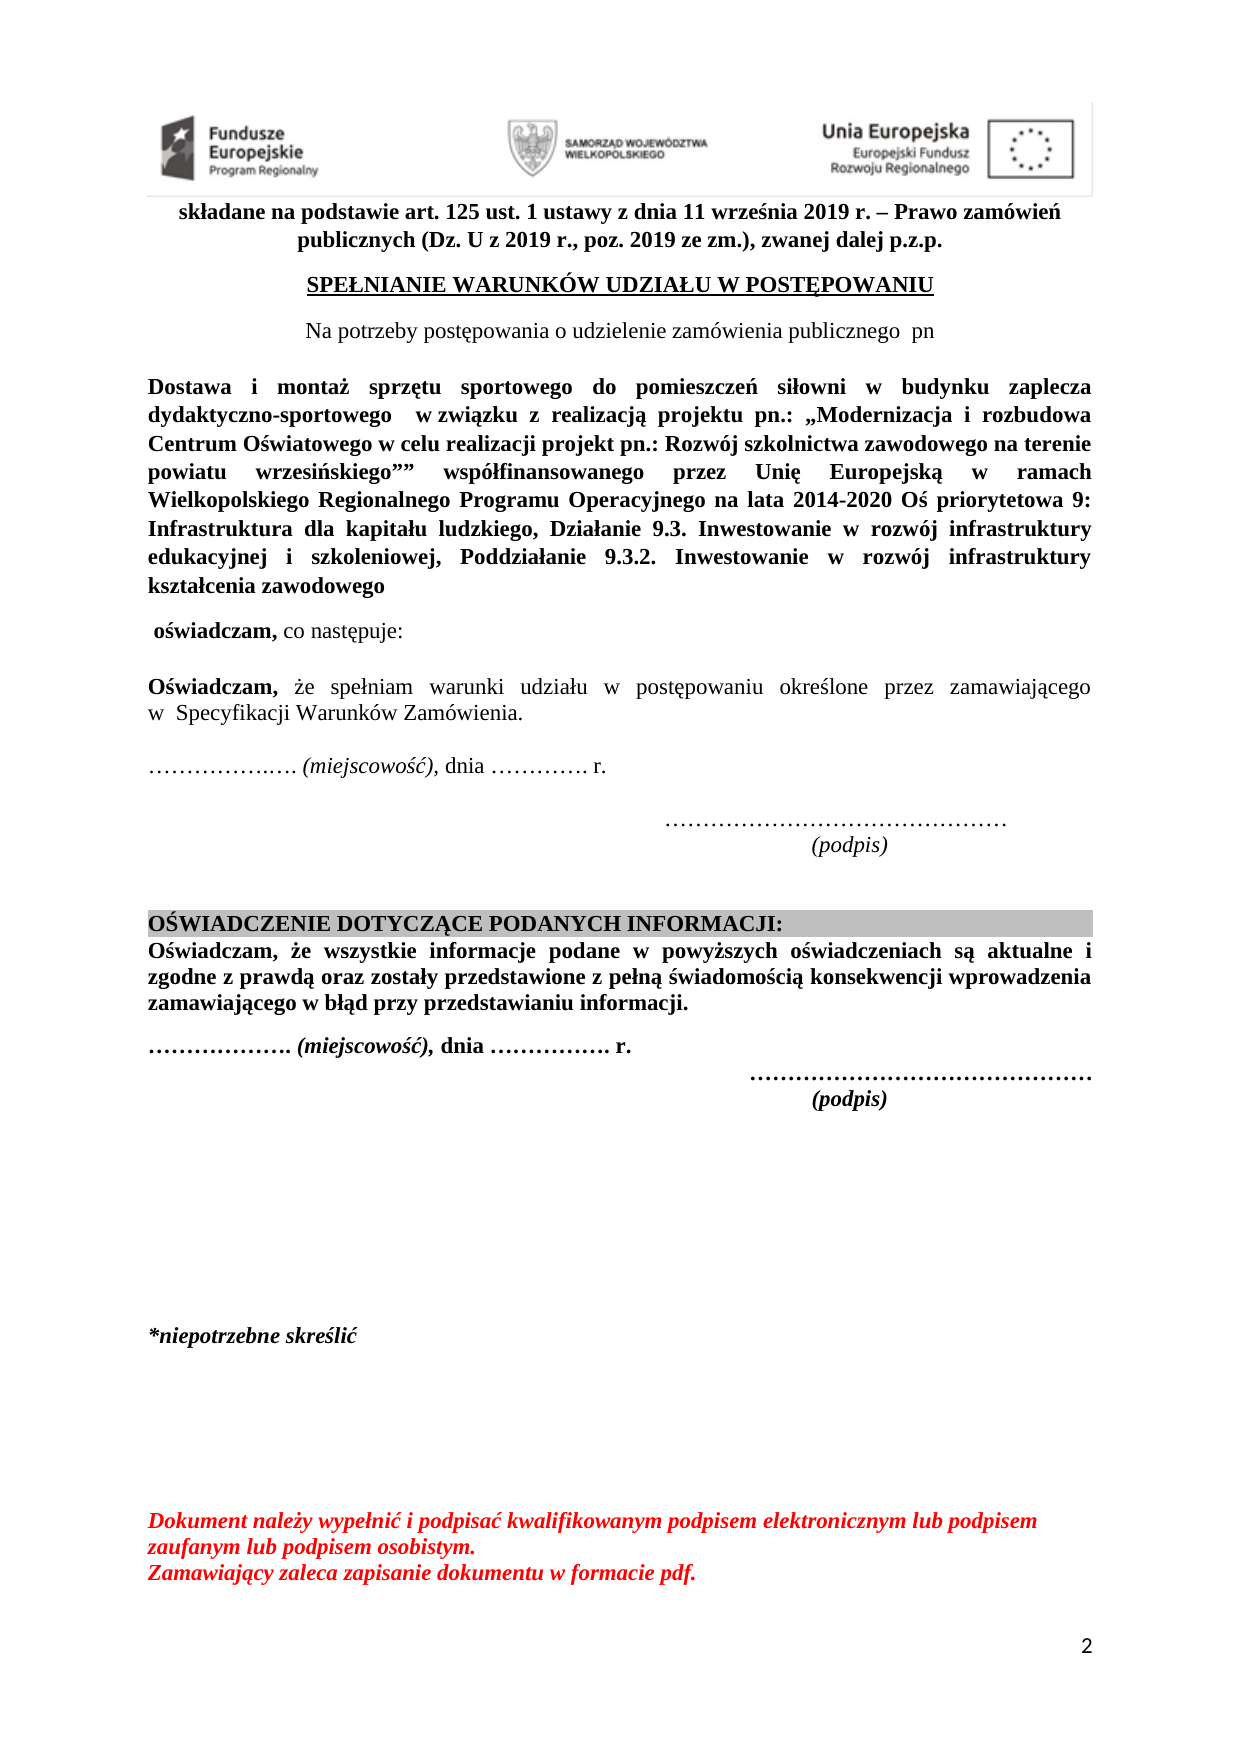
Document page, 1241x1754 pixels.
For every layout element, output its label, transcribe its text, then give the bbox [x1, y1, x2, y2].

picture [147, 102, 1094, 198]
text (podpis) [738, 831, 1093, 858]
text (podpis) [738, 1085, 1093, 1111]
text SPEŁNIANIE WARUNKÓW UDZIAŁU W POSTĘPOWANIU [148, 272, 1093, 298]
text Na potrzeby postępowania o udzielenie zamówienia publicznego pn [148, 317, 1093, 343]
text Oświadczam, że wszystkie informacje podane w powyższych oświadczeniach są aktualne i zgodne z prawdą oraz zostały przedstawione z pełną świadomością konsekwencji wprowadzenia zamawiającego w błąd przy przedstawianiu informacji. [148, 937, 1093, 1016]
text …………….…. (miejscowość), dnia …………. r. [148, 752, 1093, 778]
text ……………………………………… [148, 805, 1093, 831]
text Dostawa i montaż sprzętu sportowego do pomieszczeń siłowni w budynku zaplecza dydaktyczno-sportowego w związku z realizacją projektu pn.: „Modernizacja i rozbudowa Centrum Oświatowego w celu realizacji projekt pn.: Rozwój szkolnictwa zawodowego na terenie powiatu wrzesińskiego”” współfinansowanego przez Unię Europejską w ramach Wielkopolskiego Regionalnego Programu Operacyjnego na lata 2014-2020 Oś priorytetowa 9: Infrastruktura dla kapitału ludzkiego, Działanie 9.3. Inwestowanie w rozwój infrastruktury edukacyjnej i szkoleniowej, Poddziałanie 9.3.2. Inwestowanie w rozwój infrastruktury kształcenia zawodowego [148, 373, 1093, 598]
text *niepotrzebne skreślić [148, 1322, 1093, 1349]
text ……………………………………… [148, 1059, 1093, 1085]
text OŚWIADCZENIE DOTYCZĄCE PODANYCH INFORMACJI: [148, 910, 1093, 937]
text Oświadczam, że spełniam warunki udziału w postępowaniu określone przez zamawiającego w Specyfikacji Warunków Zamówienia. [148, 673, 1093, 726]
text Dokument należy wypełnić i podpisać kwalifikowanym podpisem elektronicznym lub podpisem zaufanym lub podpisem osobistym. [148, 1507, 1093, 1559]
text ………………. (miejscowość), dnia ……………. r. [148, 1032, 1093, 1059]
text Zamawiający zaleca zapisanie dokumentu w formacie pdf. [148, 1559, 1093, 1586]
text składane na podstawie art. 125 ust. 1 ustawy z dnia 11 września 2019 r. – Prawo zamówień publicznych (Dz. U z 2019 r., poz. 2019 ze zm.), zwanej dalej p.z.p. [148, 198, 1093, 253]
text oświadczam, co następuje: [148, 617, 1093, 643]
